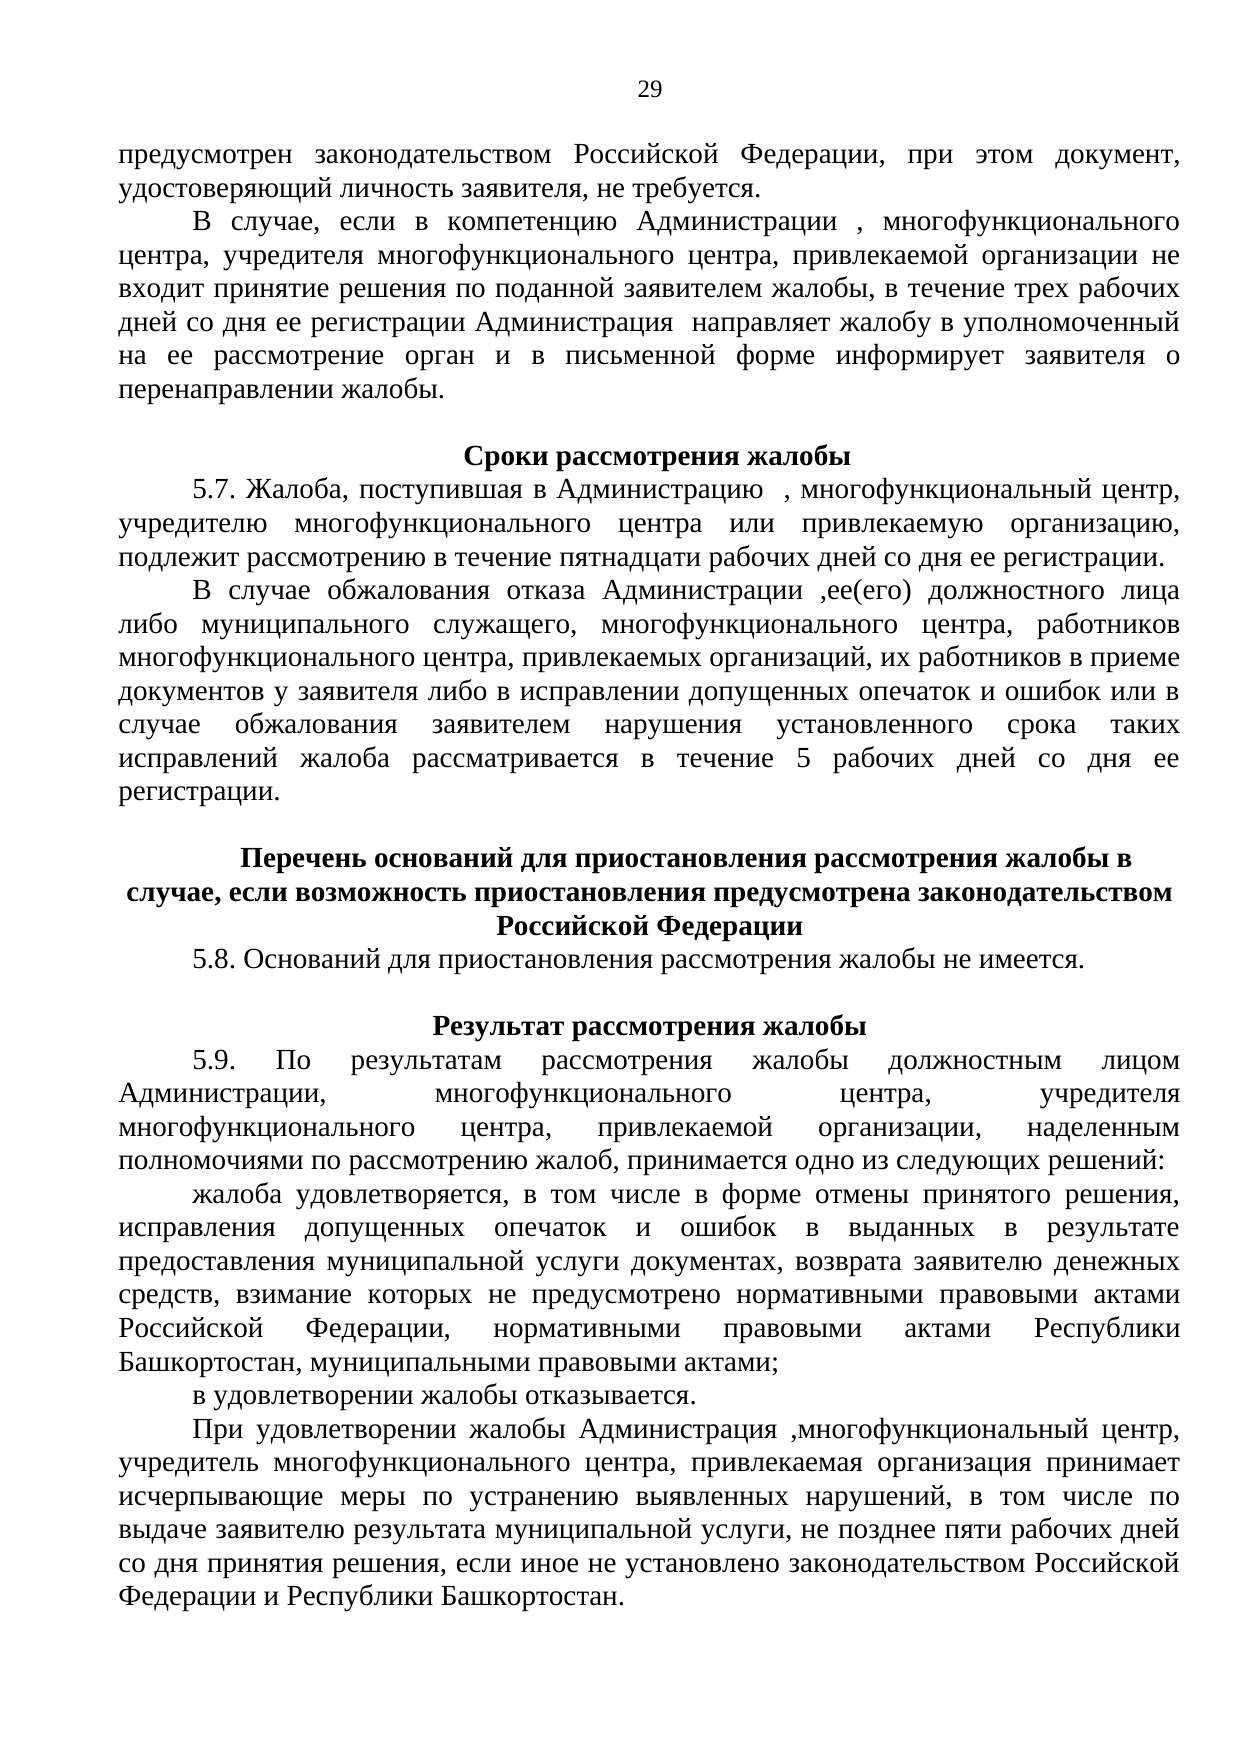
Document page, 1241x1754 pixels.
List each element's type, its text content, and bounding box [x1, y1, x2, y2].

text 5.9. По результатам рассмотрения жалобы должностным лицом Администрации, многофункционального центра, учредителя многофункционального центра, привлекаемой организации, наделенным полномочиями по рассмотрению жалоб, принимается одно из следующих решений: [118, 1042, 1181, 1176]
text 5.7. Жалоба, поступившая в Администрацию , многофункциональный центр, учредителю многофункционального центра или привлекаемую организацию, подлежит рассмотрению в течение пятнадцати рабочих дней со дня ее регистрации. [118, 472, 1181, 572]
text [118, 136, 1181, 203]
text При удовлетворении жалобы Администрация ,многофункциональный центр, учредитель многофункционального центра, привлекаемая организация принимает исчерпывающие меры по устранению выявленных нарушений, в том числе по выдаче заявителю результата муниципальной услуги, не позднее пяти рабочих дней со дня принятия решения, если иное не установлено законодательством Российской Федерации и Республики Башкортостан. [118, 1411, 1181, 1612]
text В случае обжалования отказа Администрации ,ее(его) должностного лица либо муниципального служащего, многофункционального центра, работников многофункционального центра, привлекаемых организаций, их работников в приеме документов у заявителя либо в исправлении допущенных опечаток и ошибок или в случае обжалования заявителем нарушения установленного срока таких исправлений жалоба рассматривается в течение 5 рабочих дней со дня ее регистрации. [118, 572, 1181, 807]
text В случае, если в компетенцию Администрации , многофункционального центра, учредителя многофункционального центра, привлекаемой организации не входит принятие решения по поданной заявителем жалобы, в течение трех рабочих дней со дня ее регистрации Администрация направляет жалобу в уполномоченный на ее рассмотрение орган и в письменной форме информирует заявителя о перенаправлении жалобы. [118, 203, 1181, 404]
text Сроки рассмотрения жалобы [118, 438, 1181, 472]
text Результат рассмотрения жалобы [118, 1008, 1181, 1042]
text в удовлетворении жалобы отказывается. [118, 1377, 1181, 1411]
text 5.8. Оснований для приостановления рассмотрения жалобы не имеется. [118, 941, 1181, 975]
text Перечень оснований для приостановления рассмотрения жалобы в случае, если возможность приостановления предусмотрена законодательством Российской Федерации [118, 841, 1181, 941]
text жалоба удовлетворяется, в том числе в форме отмены принятого решения, исправления допущенных опечаток и ошибок в выданных в результате предоставления муниципальной услуги документах, возврата заявителю денежных средств, взимание которых не предусмотрено нормативными правовыми актами Российской Федерации, нормативными правовыми актами Республики Башкортостан, муниципальными правовыми актами; [118, 1176, 1181, 1377]
